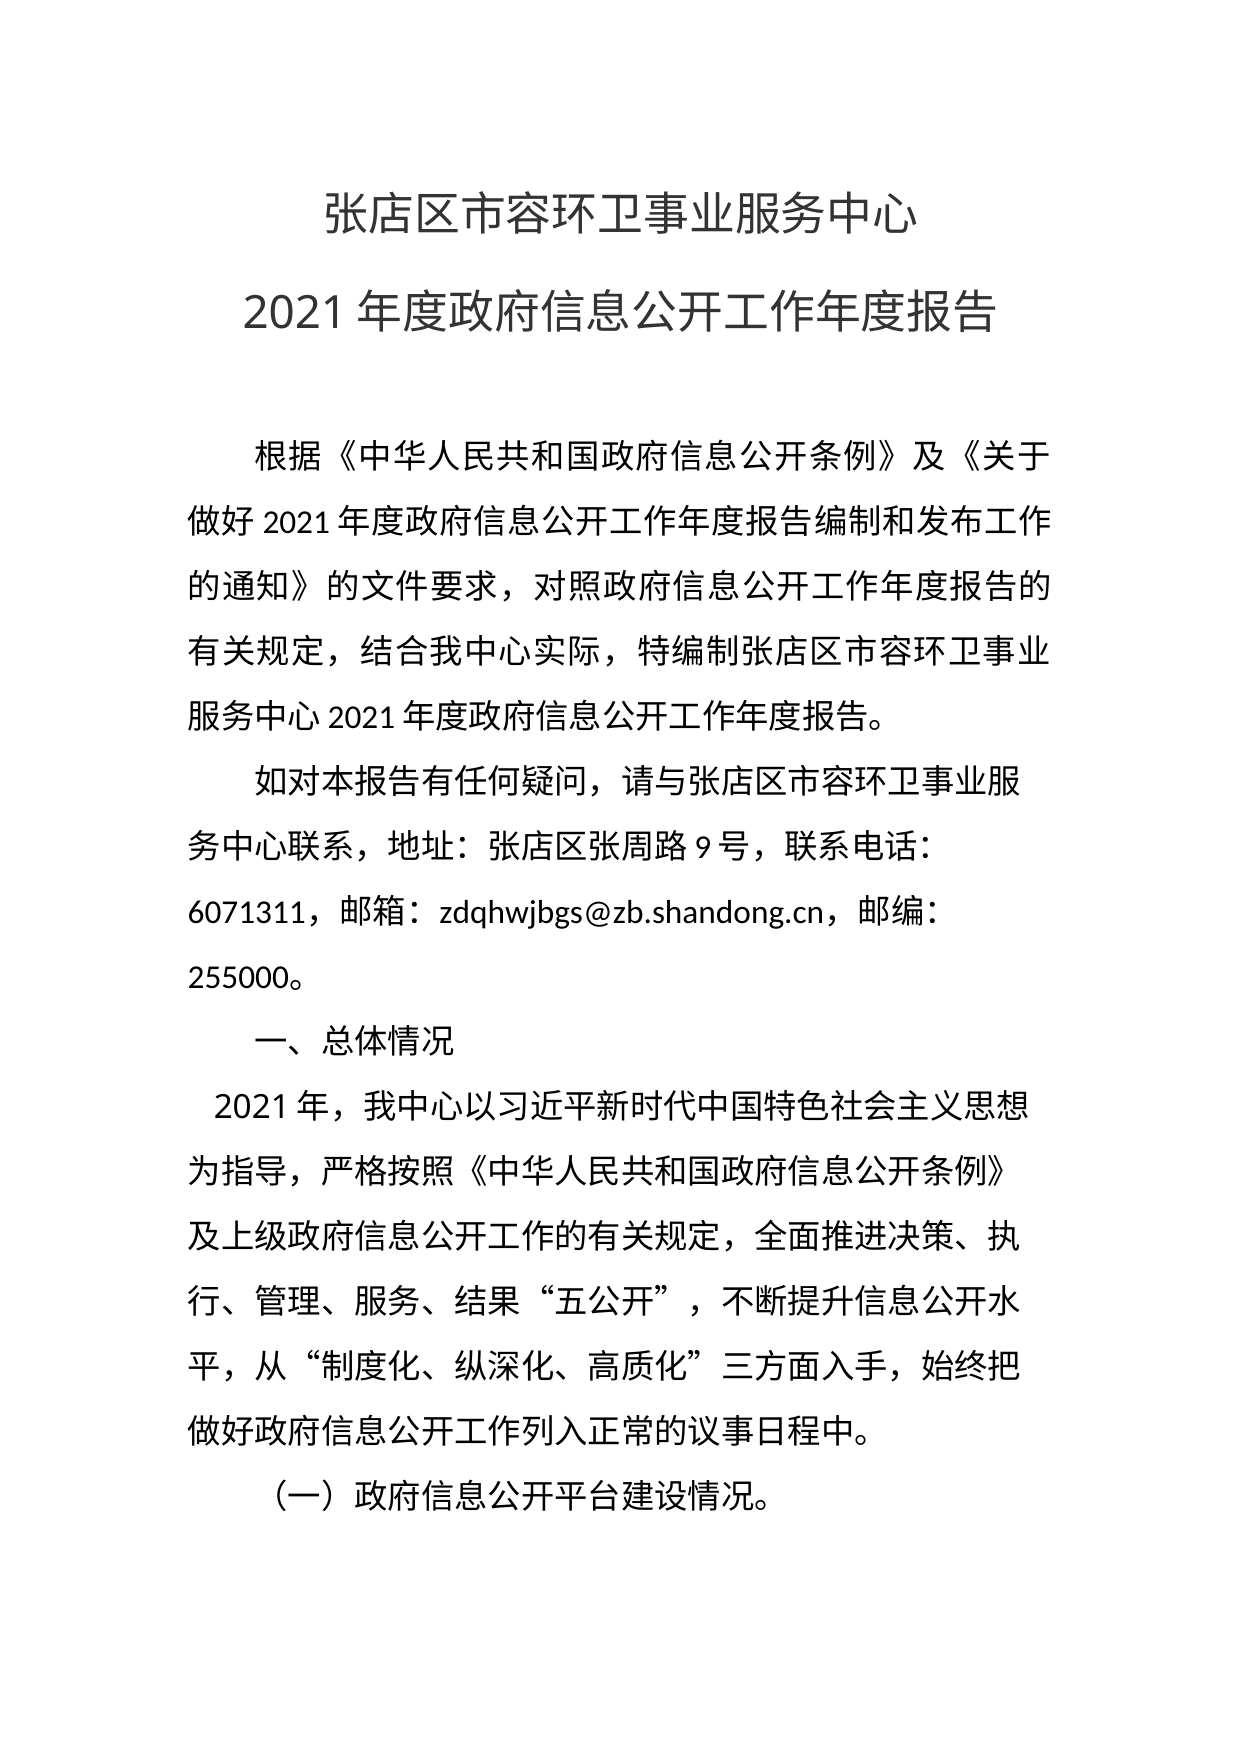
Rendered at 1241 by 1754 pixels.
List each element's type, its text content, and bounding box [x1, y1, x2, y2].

text 如对本报告有任何疑问，请与张店区市容环卫事业服务中心联系，地址：张店区张周路9号，联系电话：6071311，邮箱：zdqhwjbgs@zb.shandong.cn，邮编：255000。 [187, 747, 1053, 1007]
text 根据《中华人民共和国政府信息公开条例》及《关于做好2021年度政府信息公开工作年度报告编制和发布工作的通知》的文件要求，对照政府信息公开工作年度报告的有关规定，结合我中心实际，特编制张店区市容环卫事业服务中心2021年度政府信息公开工作年度报告。 [187, 422, 1053, 747]
list 政府信息公开平台建设情况。 [187, 1462, 1053, 1527]
text 2021年度政府信息公开工作年度报告 [187, 259, 1053, 357]
text 张店区市容环卫事业服务中心 [187, 162, 1053, 259]
text 2021年，我中心以习近平新时代中国特色社会主义思想为指导，严格按照《中华人民共和国政府信息公开条例》及上级政府信息公开工作的有关规定，全面推进决策、执行、管理、服务、结果“五公开”，不断提升信息公开水平，从“制度化、纵深化、高质化”三方面入手，始终把做好政府信息公开工作列入正常的议事日程中。 [187, 1072, 1053, 1462]
text 一、总体情况 [187, 1007, 1053, 1072]
